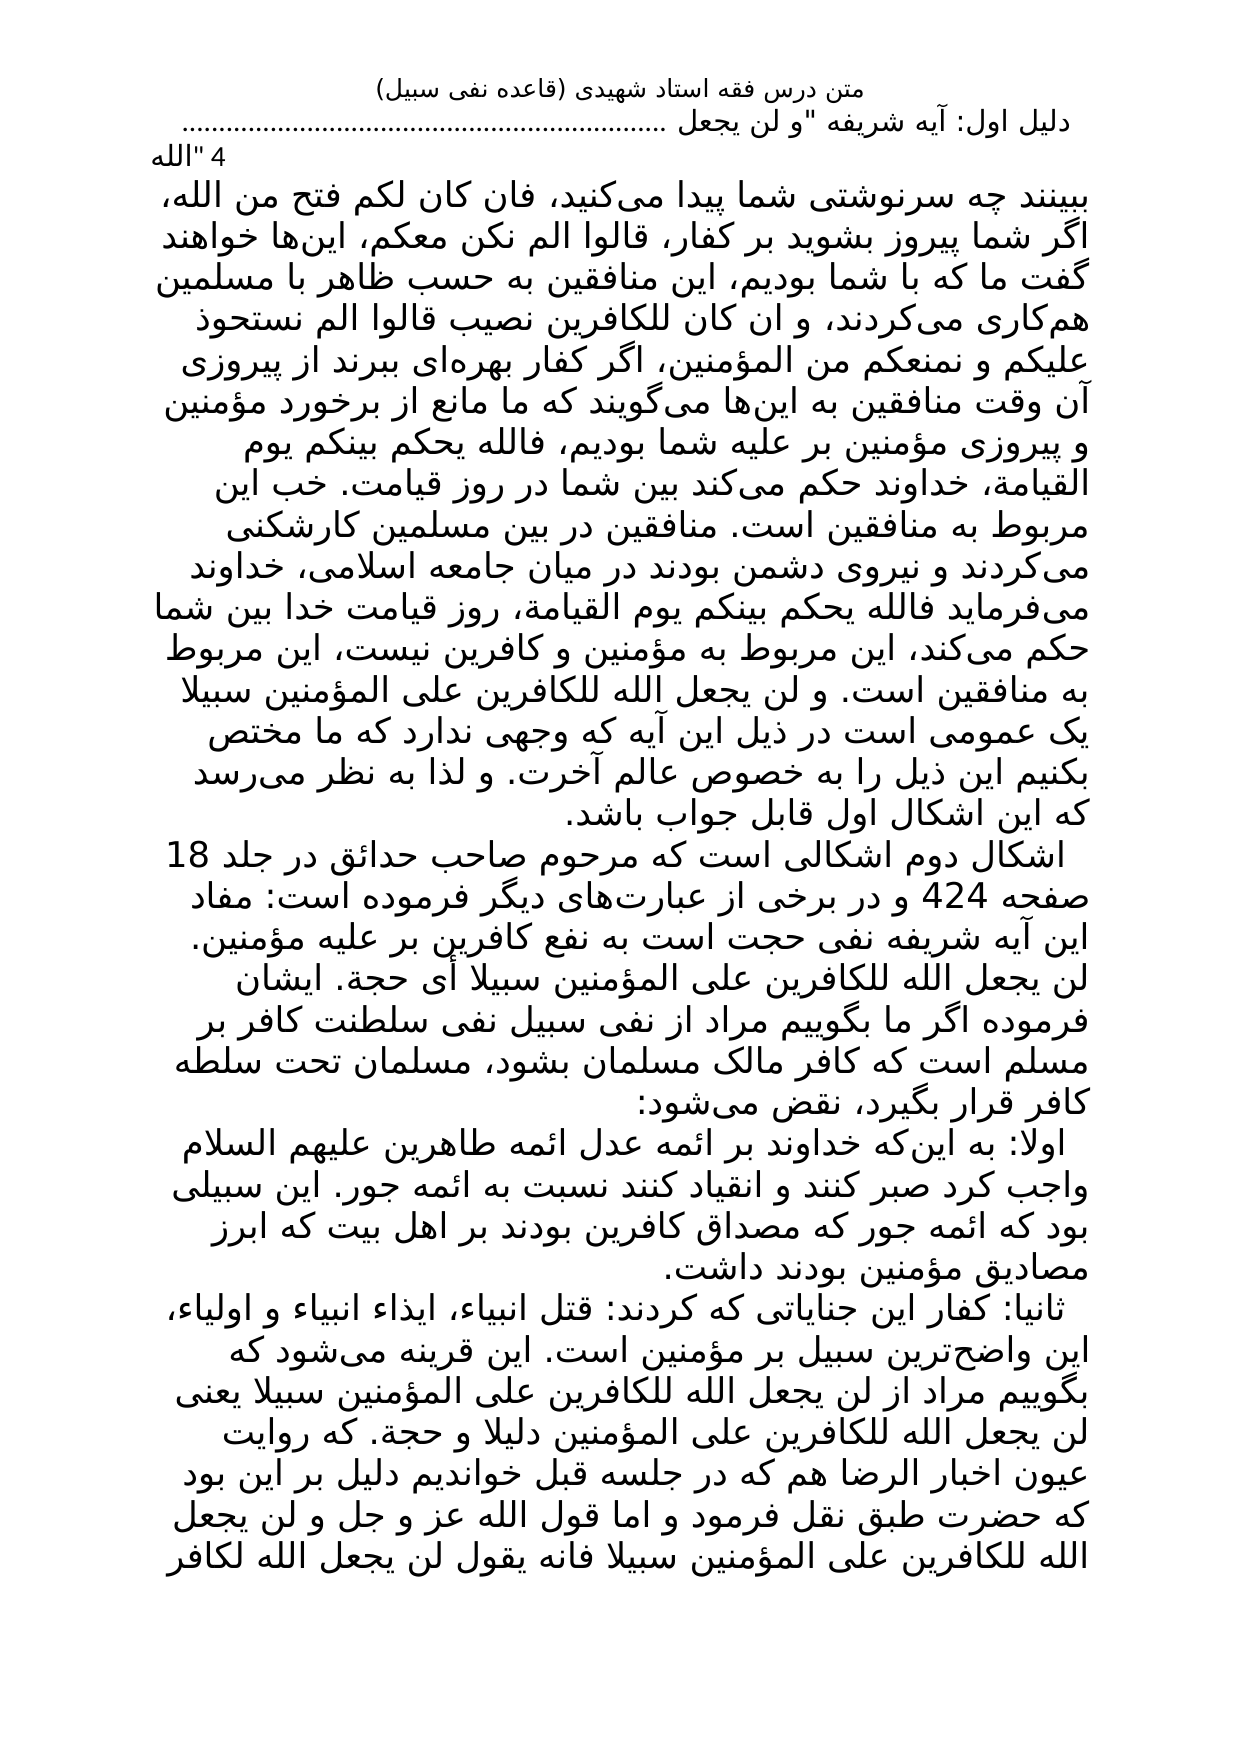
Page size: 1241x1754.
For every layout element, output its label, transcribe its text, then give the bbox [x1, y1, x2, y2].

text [150, 1288, 1090, 1577]
text اولا: به این‌که خداوند بر ائمه عدل ائمه طاهرین علیهم السلام واجب کرد صبر کنند و انقیاد کنند نسبت به ائمه جور. این سبیلی بود که ائمه جور که مصداق کافرین بودند بر اهل بیت که ابرز مصادیق مؤمنین بودند داشت. [150, 1123, 1090, 1288]
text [150, 174, 1090, 834]
text اشکال دوم اشکالی است که مرحوم صاحب حدائق در جلد 18 صفحه 424 و در برخی از عبارت‌های دیگر فرموده است: مفاد این آیه شریفه نفی حجت است به نفع کافرین بر علیه مؤمنین. لن یجعل الله للکافرین علی المؤمنین سبیلا أی حجة. ایشان فرموده اگر ما بگوییم مراد از نفی سبیل نفی سلطنت کافر بر مسلم است که کافر مالک مسلمان بشود، مسلمان تحت سلطه کافر قرار بگیرد‌، ‌نقض می‌‌شود: [150, 834, 1090, 1123]
